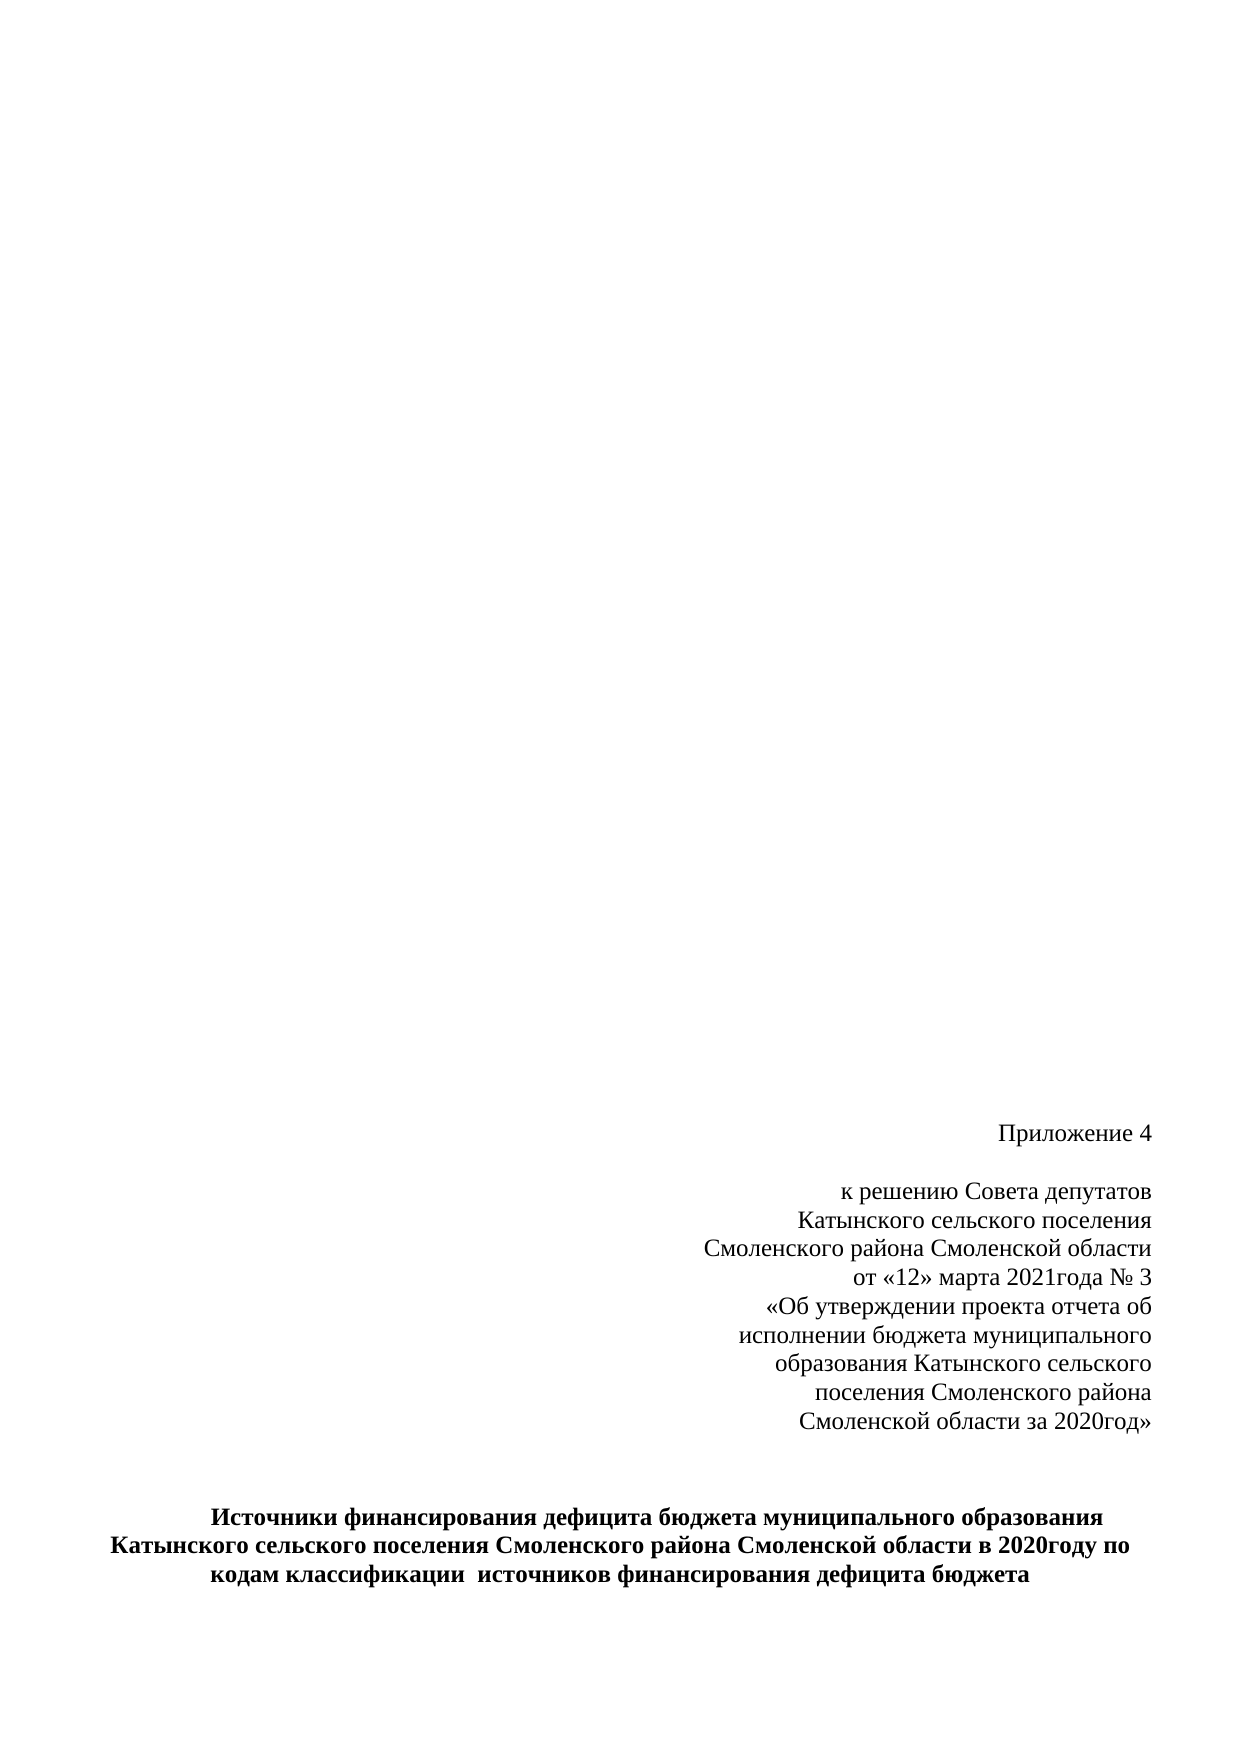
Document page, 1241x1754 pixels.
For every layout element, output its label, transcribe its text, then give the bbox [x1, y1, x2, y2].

text Смоленского района Смоленской области [89, 1233, 1152, 1262]
text «Об утверждении проекта отчета об [89, 1291, 1152, 1320]
text Катынского сельского поселения [89, 1205, 1152, 1233]
text Источники финансирования дефицита бюджета муниципального образования Катынского сельского поселения Смоленского района Смоленской области в 2020году по кодам классификации источников финансирования дефицита бюджета [89, 1502, 1152, 1588]
text исполнении бюджета муниципального [89, 1320, 1152, 1348]
text Смоленской области за 2020год» [89, 1406, 1152, 1435]
text к решению Совета депутатов [89, 1176, 1152, 1205]
text от «12» марта 2021года № 3 [89, 1262, 1152, 1291]
text поселения Смоленского района [89, 1377, 1152, 1406]
text Приложение 4 [89, 1118, 1152, 1147]
text образования Катынского сельского [89, 1348, 1152, 1377]
